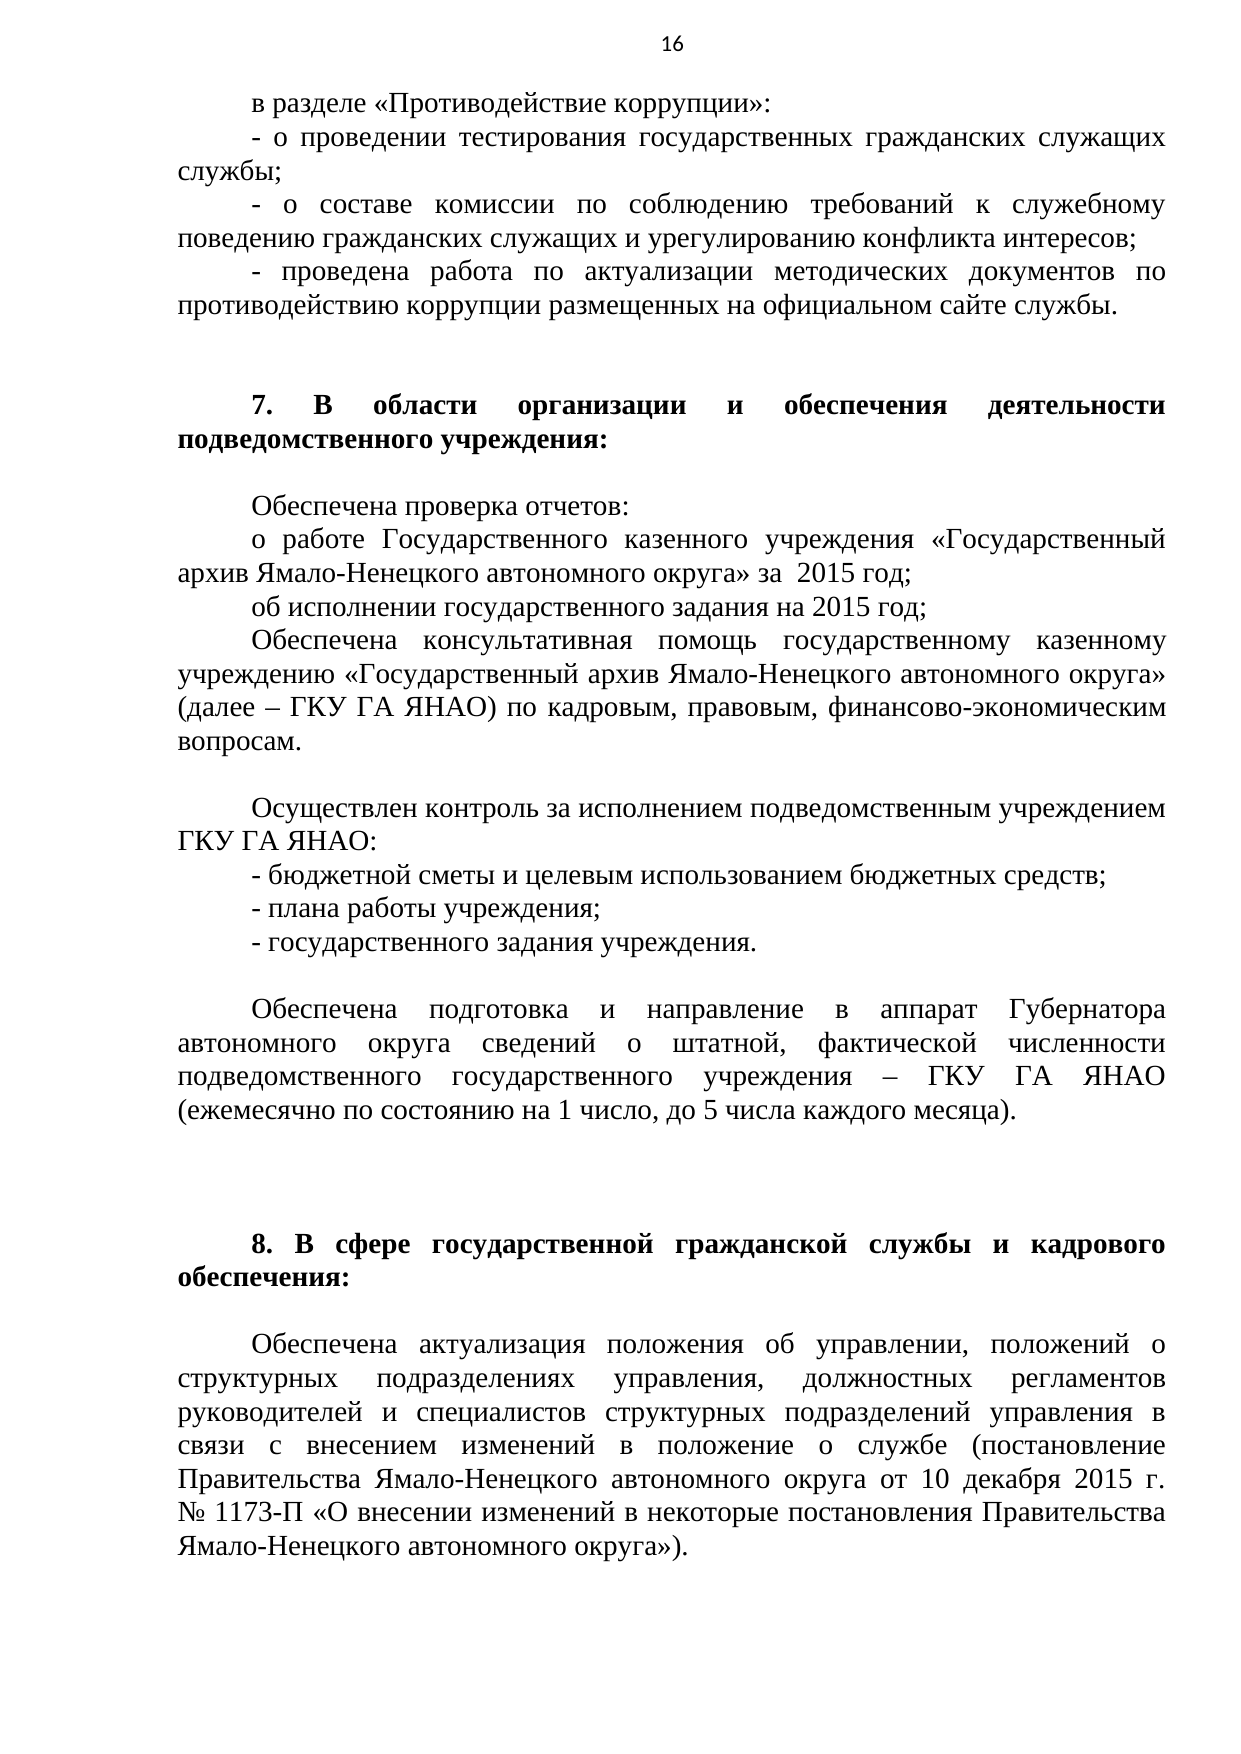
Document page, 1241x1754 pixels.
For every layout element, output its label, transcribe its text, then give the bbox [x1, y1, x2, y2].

text о работе Государственного казенного учреждения «Государственный архив Ямало-Ненецкого автономного округа» за 2015 год; [177, 522, 1167, 589]
text Обеспечена проверка отчетов: [177, 488, 1167, 522]
text - о составе комиссии по соблюдению требований к служебному поведению гражданских служащих и урегулированию конфликта интересов; [177, 186, 1167, 253]
text 8. В сфере государственной гражданской службы и кадрового обеспечения: [177, 1226, 1167, 1293]
text Обеспечена подготовка и направление в аппарат Губернатора автономного округа сведений о штатной, фактической численности подведомственного государственного учреждения – ГКУ ГА ЯНАО (ежемесячно по состоянию на 1 число, до 5 числа каждого месяца). [177, 991, 1167, 1125]
text Осуществлен контроль за исполнением подведомственным учреждением ГКУ ГА ЯНАО: [177, 790, 1167, 857]
text в разделе «Противодействие коррупции»: [177, 86, 1167, 119]
text - о проведении тестирования государственных гражданских служащих службы; [177, 119, 1167, 186]
text Обеспечена актуализация положения об управлении, положений о структурных подразделениях управления, должностных регламентов руководителей и специалистов структурных подразделений управления в связи с внесением изменений в положение о службе (постановление Правительства Ямало-Ненецкого автономного округа от 10 декабря 2015 г. № 1173-П «О внесении изменений в некоторые постановления Правительства Ямало-Ненецкого автономного округа»). [177, 1327, 1167, 1561]
list - плана работы учреждения; [177, 891, 1167, 924]
list - государственного задания учреждения. [177, 924, 1167, 958]
text 7. В области организации и обеспечения деятельности подведомственного учреждения: [177, 387, 1167, 454]
text Обеспечена консультативная помощь государственному казенному учреждению «Государственный архив Ямало-Ненецкого автономного округа» (далее – ГКУ ГА ЯНАО) по кадровым, правовым, финансово-экономическим вопросам. [177, 622, 1167, 756]
text - проведена работа по актуализации методических документов по противодействию коррупции размещенных на официальном сайте службы. [177, 253, 1167, 320]
text об исполнении государственного задания на 2015 год; [177, 589, 1167, 622]
list - бюджетной сметы и целевым использованием бюджетных средств; [177, 857, 1167, 891]
